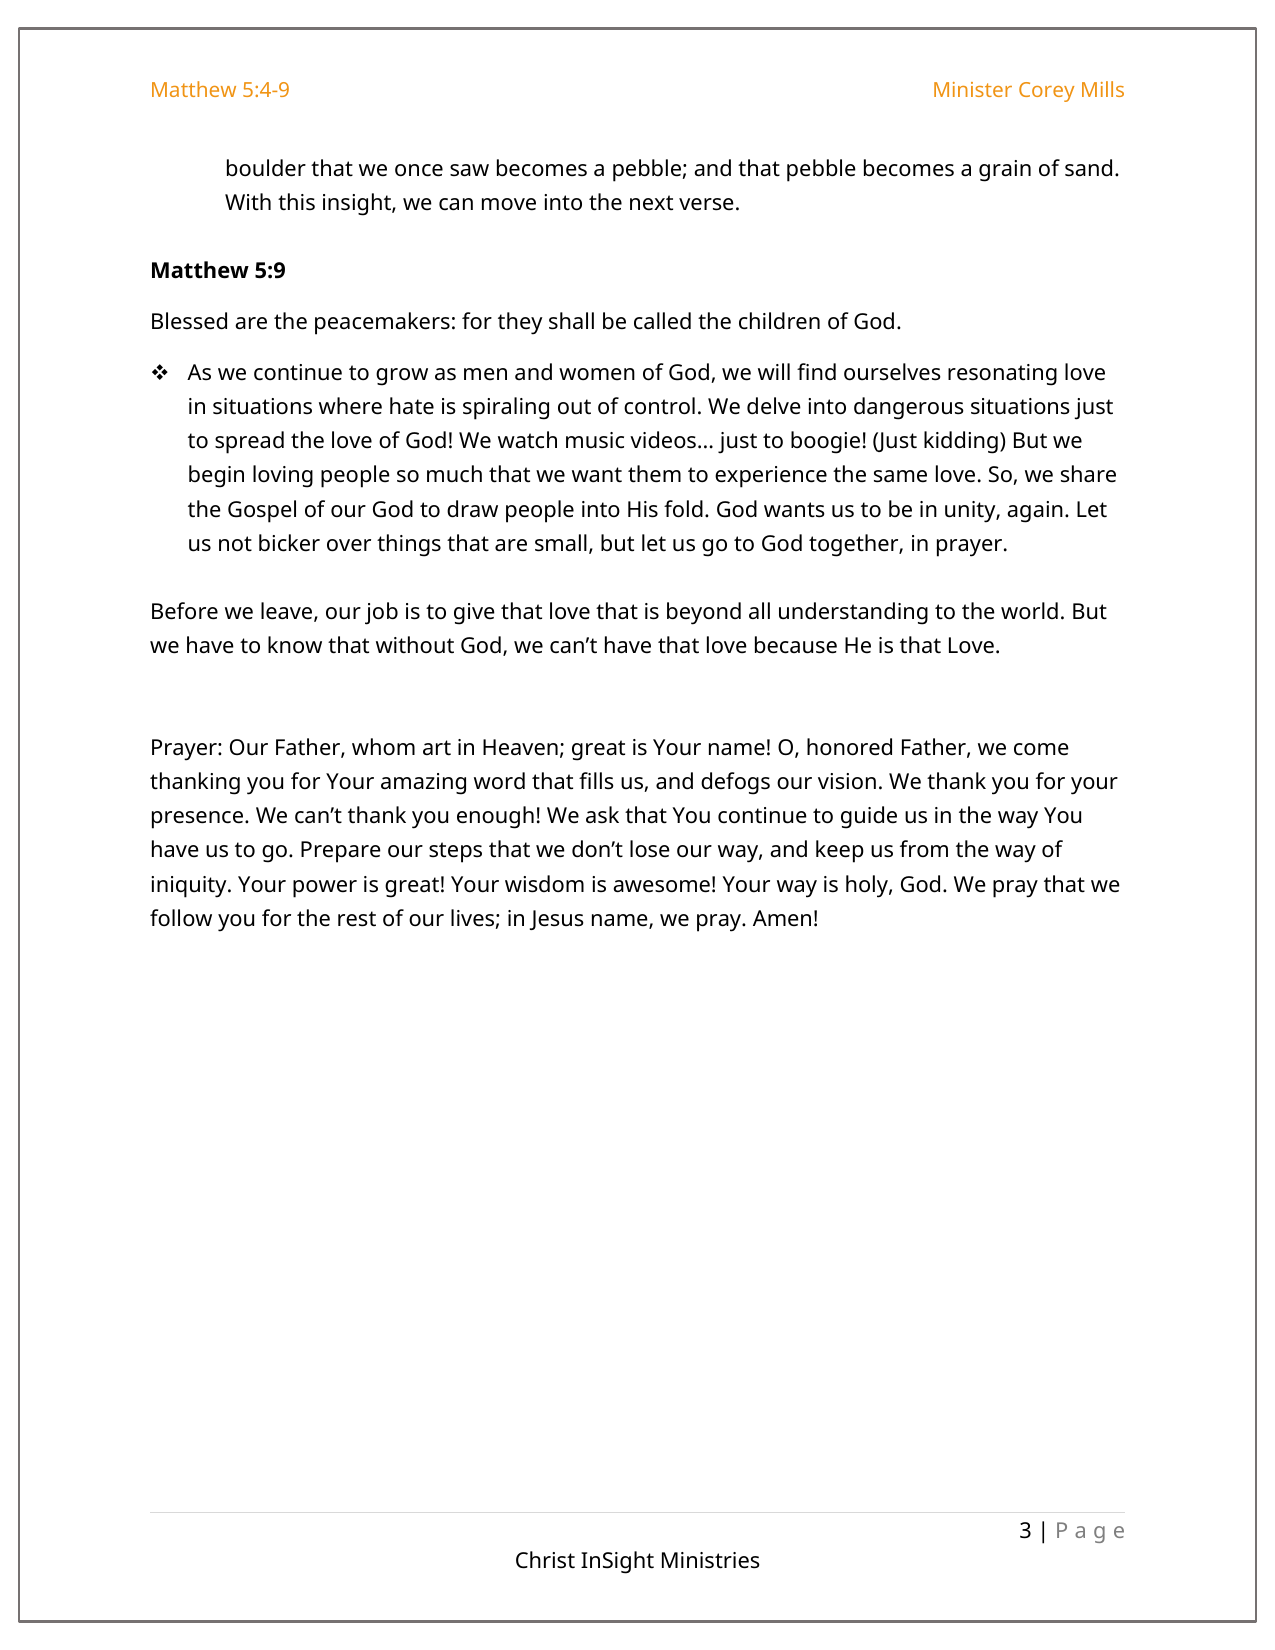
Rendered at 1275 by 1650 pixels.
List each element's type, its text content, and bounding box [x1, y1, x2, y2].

list Matthew 5:9 [150, 255, 1125, 285]
text Prayer: Our Father, whom art in Heaven; great is Your name! O, honored Father, we come thanking you for Your amazing word that fills us, and defogs our vision. We thank you for your presence. We can’t thank you enough! We ask that You continue to guide us in the way You have us to go. Prepare our steps that we don’t lose our way, and keep us from the way of iniquity. Your power is great! Your wisdom is awesome! Your way is holy, God. We pray that we follow you for the rest of our lives; in Jesus name, we pray. Amen! [150, 732, 1125, 932]
list Before we leave, our job is to give that love that is beyond all understanding to the world. But we have to know that without God, we can’t have that love because He is that Love. [150, 596, 1125, 660]
text Blessed are the peacemakers: for they shall be called the children of God. [150, 306, 1125, 336]
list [187, 153, 1125, 217]
list As we continue to grow as men and women of God, we will find ourselves resonating love in situations where hate is spiraling out of control. We delve into dangerous situations just to spread the love of God! We watch music videos… just to boogie! (Just kidding) But we begin loving people so much that we want them to experience the same love. So, we share the Gospel of our God to draw people into His fold. God wants us to be in unity, again. Let us not bicker over things that are small, but let us go to God together, in prayer. [150, 357, 1125, 557]
